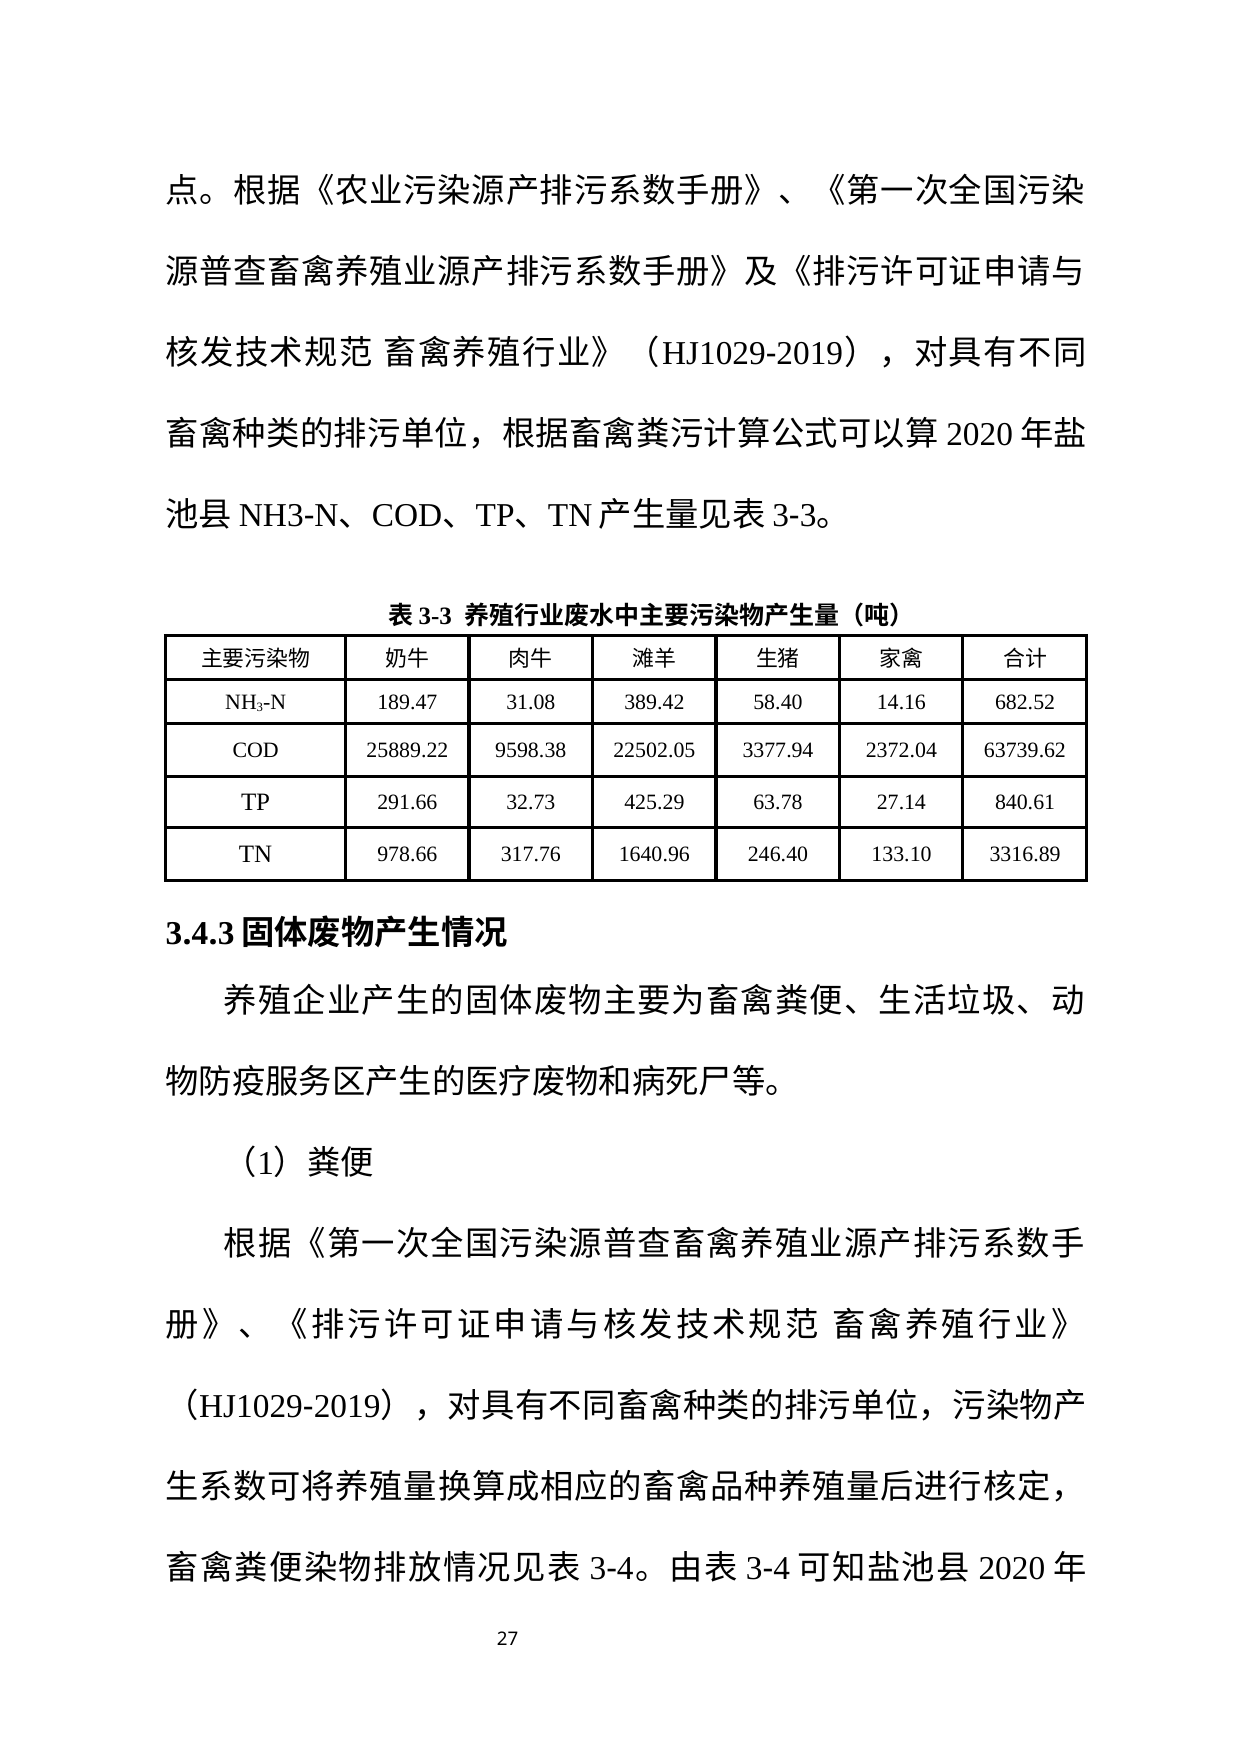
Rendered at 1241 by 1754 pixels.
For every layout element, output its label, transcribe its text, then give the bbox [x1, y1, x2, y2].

table_cell 31.08 [471, 681, 591, 722]
table_header 生猪 [718, 637, 838, 677]
table_cell 317.76 [471, 829, 591, 879]
table_cell 14.16 [841, 681, 961, 722]
table_cell 1640.96 [594, 829, 714, 879]
table_cell 22502.05 [594, 725, 714, 774]
table_cell TP [167, 778, 344, 826]
table_header 奶牛 [347, 637, 467, 677]
table_cell 133.10 [841, 829, 961, 879]
table_header 肉牛 [471, 637, 591, 677]
table_cell 25889.22 [347, 725, 467, 774]
subtitle 3.4.3固体废物产生情况 [165, 894, 1087, 957]
table_cell 189.47 [347, 681, 467, 722]
table_cell 3316.89 [964, 829, 1085, 879]
table_cell TN [167, 829, 344, 879]
table_cell 27.14 [841, 778, 961, 826]
table_cell 246.40 [718, 829, 838, 879]
table_header 主要污染物 [167, 637, 344, 677]
table_header 滩羊 [594, 637, 714, 677]
table_cell 840.61 [964, 778, 1085, 826]
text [165, 1200, 1087, 1605]
table_cell 291.66 [347, 778, 467, 826]
table_cell 3377.94 [718, 725, 838, 774]
table_cell 63.78 [718, 778, 838, 826]
table_cell 9598.38 [471, 725, 591, 774]
text 养殖企业产生的固体废物主要为畜禽粪便、生活垃圾、动物防疫服务区产生的医疗废物和病死尸等。 [165, 957, 1087, 1119]
table_cell 389.42 [594, 681, 714, 722]
table_cell 2372.04 [841, 725, 961, 774]
table_header 合计 [964, 637, 1085, 677]
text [165, 148, 1087, 553]
table_cell 682.52 [964, 681, 1085, 722]
table_cell 63739.62 [964, 725, 1085, 774]
table_header 家禽 [841, 637, 961, 677]
table_cell 58.40 [718, 681, 838, 722]
table_cell NH3-N [167, 681, 344, 722]
table_cell COD [167, 725, 344, 774]
table_cell 425.29 [594, 778, 714, 826]
table_cell 32.73 [471, 778, 591, 826]
text （1）粪便 [165, 1119, 1087, 1200]
table_cell 978.66 [347, 829, 467, 879]
text 表3-3 养殖行业废水中主要污染物产生量（吨） [165, 593, 1087, 634]
